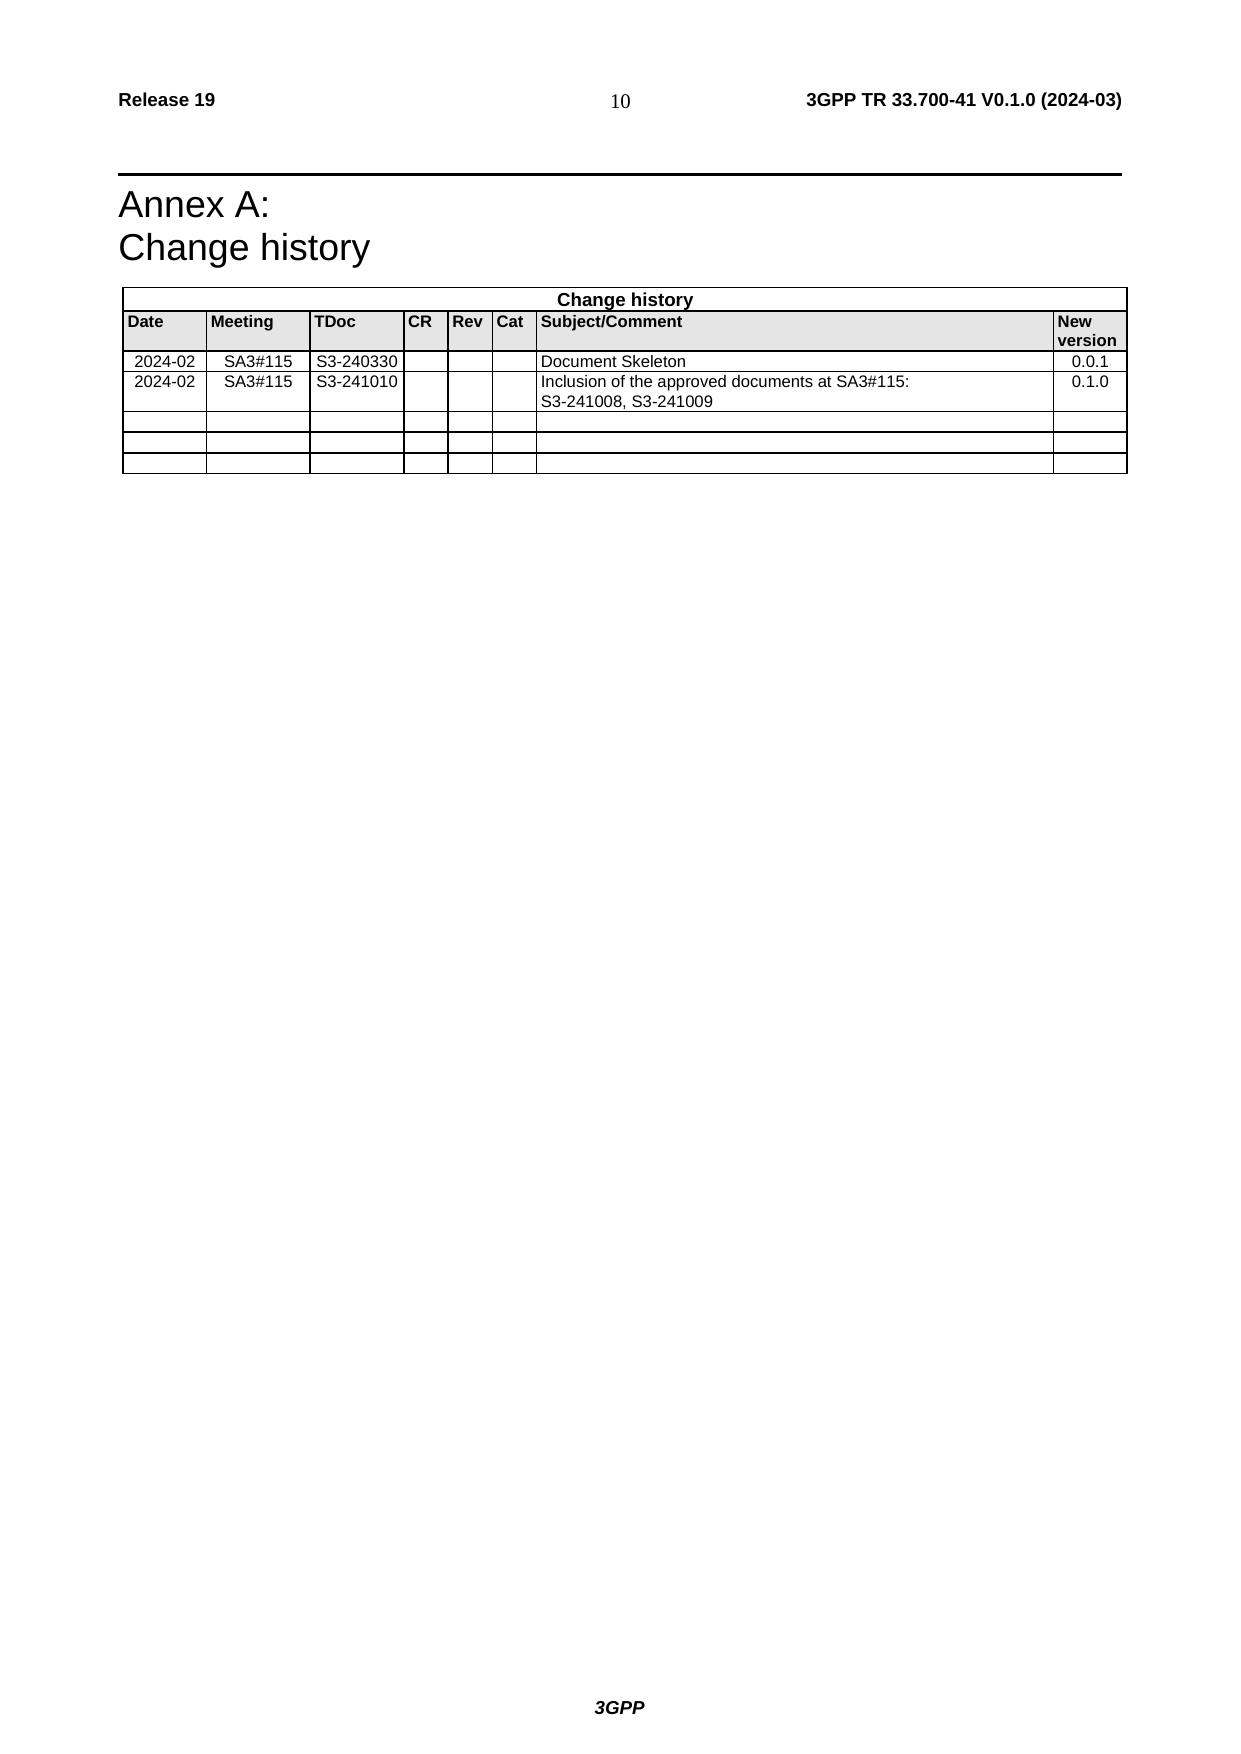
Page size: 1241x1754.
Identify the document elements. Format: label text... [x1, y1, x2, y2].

table_cell [449, 454, 492, 473]
table_cell [449, 352, 492, 371]
table_cell [493, 433, 536, 452]
table_cell [449, 372, 492, 411]
table_cell [207, 433, 309, 452]
table_cell CR [405, 312, 447, 350]
table_cell [207, 412, 309, 431]
table_cell [493, 412, 536, 431]
table_cell [537, 412, 1053, 431]
table_cell SA3#115 [207, 352, 309, 371]
table_cell [124, 372, 206, 411]
table_cell 0.0.1 [1054, 352, 1126, 371]
table_cell [537, 372, 1053, 411]
table_cell [405, 433, 447, 452]
table_cell [493, 372, 536, 411]
table_cell [124, 433, 206, 452]
table_cell [1054, 412, 1126, 431]
table_cell Date [124, 312, 206, 350]
table_cell S3-240330 [311, 352, 403, 371]
table_cell [311, 454, 403, 473]
table_cell [405, 372, 447, 411]
table_cell [124, 454, 206, 473]
table_cell [311, 372, 403, 411]
table_cell [207, 372, 309, 411]
table_cell [1054, 372, 1126, 411]
table_cell Subject/Comment [537, 312, 1053, 350]
table_cell [207, 454, 309, 473]
subtitle Annex A: Change history [118, 176, 1122, 268]
table_cell [405, 412, 447, 431]
table_cell [1054, 433, 1126, 452]
table_cell Cat [493, 312, 536, 350]
table_cell [124, 412, 206, 431]
table_cell TDoc [311, 312, 403, 350]
table_cell [493, 454, 536, 473]
table_cell [449, 433, 492, 452]
table_cell Document Skeleton [537, 352, 1053, 371]
table_cell Meeting [207, 312, 309, 350]
table_cell [449, 412, 492, 431]
table_cell [311, 412, 403, 431]
table_cell [537, 433, 1053, 452]
table_cell [311, 433, 403, 452]
table_cell [1054, 454, 1126, 473]
table_cell Rev [449, 312, 492, 350]
table_cell [493, 352, 536, 371]
table_header Change history [124, 288, 1126, 310]
table_cell [405, 352, 447, 371]
table_cell [537, 454, 1053, 473]
table_cell New version [1054, 312, 1126, 350]
table_cell [405, 454, 447, 473]
table_cell 2024-02 [124, 352, 206, 371]
